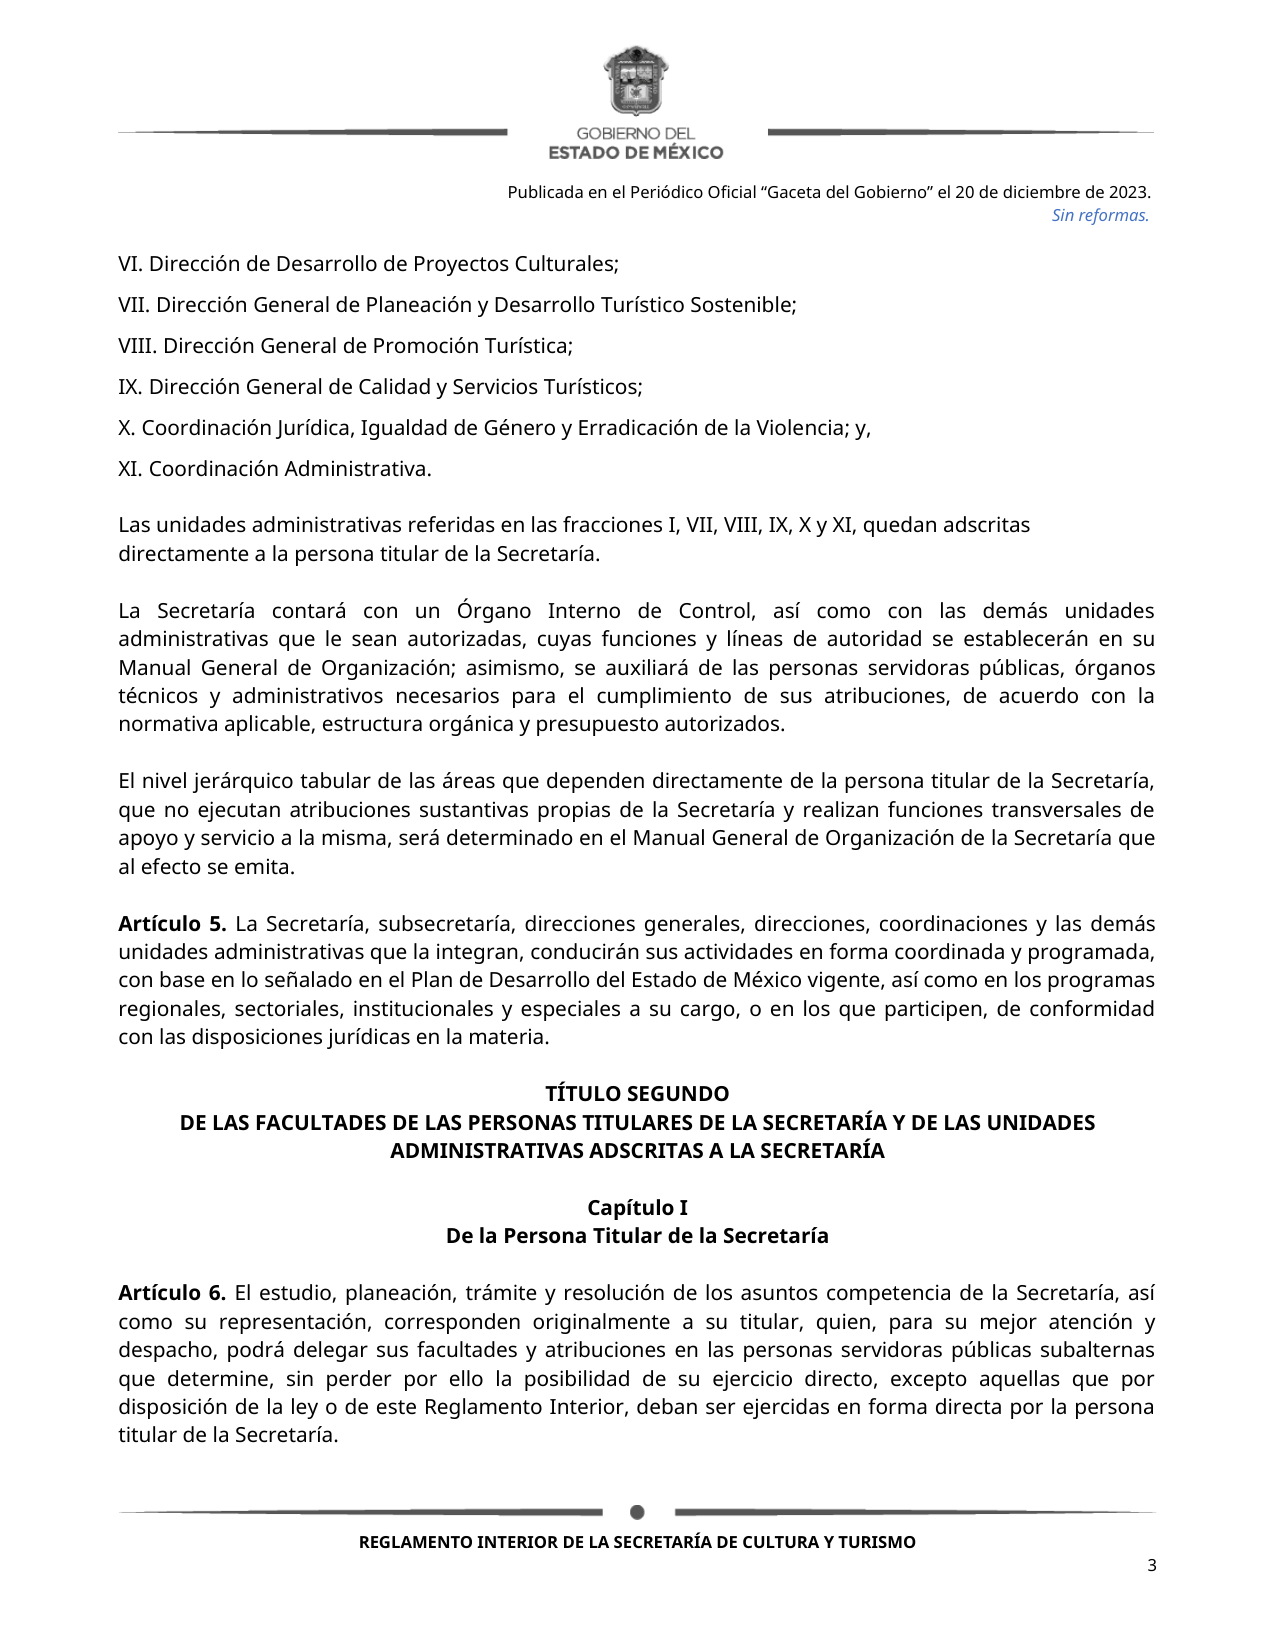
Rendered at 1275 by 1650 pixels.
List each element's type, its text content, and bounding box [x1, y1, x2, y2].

text DE LAS FACULTADES DE LAS PERSONAS TITULARES DE LA SECRETARÍA Y DE LAS UNIDADES ADMINISTRATIVAS ADSCRITAS A LA SECRETARÍA [118, 1108, 1157, 1164]
text Artículo 6. El estudio, planeación, trámite y resolución de los asuntos competencia de la Secretaría, así como su representación, corresponden originalmente a su titular, quien, para su mejor atención y despacho, podrá delegar sus facultades y atribuciones en las personas servidoras públicas subalternas que determine, sin perder por ello la posibilidad de su ejercicio directo, excepto aquellas que por disposición de la ley o de este Reglamento Interior, deban ser ejercidas en forma directa por la persona titular de la Secretaría. [118, 1278, 1157, 1449]
list Coordinación Jurídica, Igualdad de Género y Erradicación de la Violencia; y, [118, 413, 1157, 441]
text Capítulo I [118, 1193, 1157, 1221]
text Artículo 5. La Secretaría, subsecretaría, direcciones generales, direcciones, coordinaciones y las demás unidades administrativas que la integran, conducirán sus actividades en forma coordinada y programada, con base en lo señalado en el Plan de Desarrollo del Estado de México vigente, así como en los programas regionales, sectoriales, institucionales y especiales a su cargo, o en los que participen, de conformidad con las disposiciones jurídicas en la materia. [118, 909, 1157, 1051]
picture [118, 44, 1154, 159]
picture [118, 1505, 1157, 1520]
text El nivel jerárquico tabular de las áreas que dependen directamente de la persona titular de la Secretaría, que no ejecutan atribuciones sustantivas propias de la Secretaría y realizan funciones transversales de apoyo y servicio a la misma, será determinado en el Manual General de Organización de la Secretaría que al efecto se emita. [118, 766, 1157, 880]
list Dirección General de Planeación y Desarrollo Turístico Sostenible; [118, 290, 1157, 318]
text De la Persona Titular de la Secretaría [118, 1221, 1157, 1250]
text TÍTULO SEGUNDO [118, 1079, 1157, 1108]
list Dirección General de Calidad y Servicios Turísticos; [118, 372, 1157, 400]
list Dirección de Desarrollo de Proyectos Culturales; [118, 249, 1157, 277]
list Coordinación Administrativa. [118, 454, 1157, 482]
list Dirección General de Promoción Turística; [118, 331, 1157, 359]
text La Secretaría contará con un Órgano Interno de Control, así como con las demás unidades administrativas que le sean autorizadas, cuyas funciones y líneas de autoridad se establecerán en su Manual General de Organización; asimismo, se auxiliará de las personas servidoras públicas, órganos técnicos y administrativos necesarios para el cumplimiento de sus atribuciones, de acuerdo con la normativa aplicable, estructura orgánica y presupuesto autorizados. [118, 596, 1157, 738]
text Las unidades administrativas referidas en las fracciones I, VII, VIII, IX, X y XI, quedan adscritas directamente a la persona titular de la Secretaría. [118, 511, 1157, 567]
